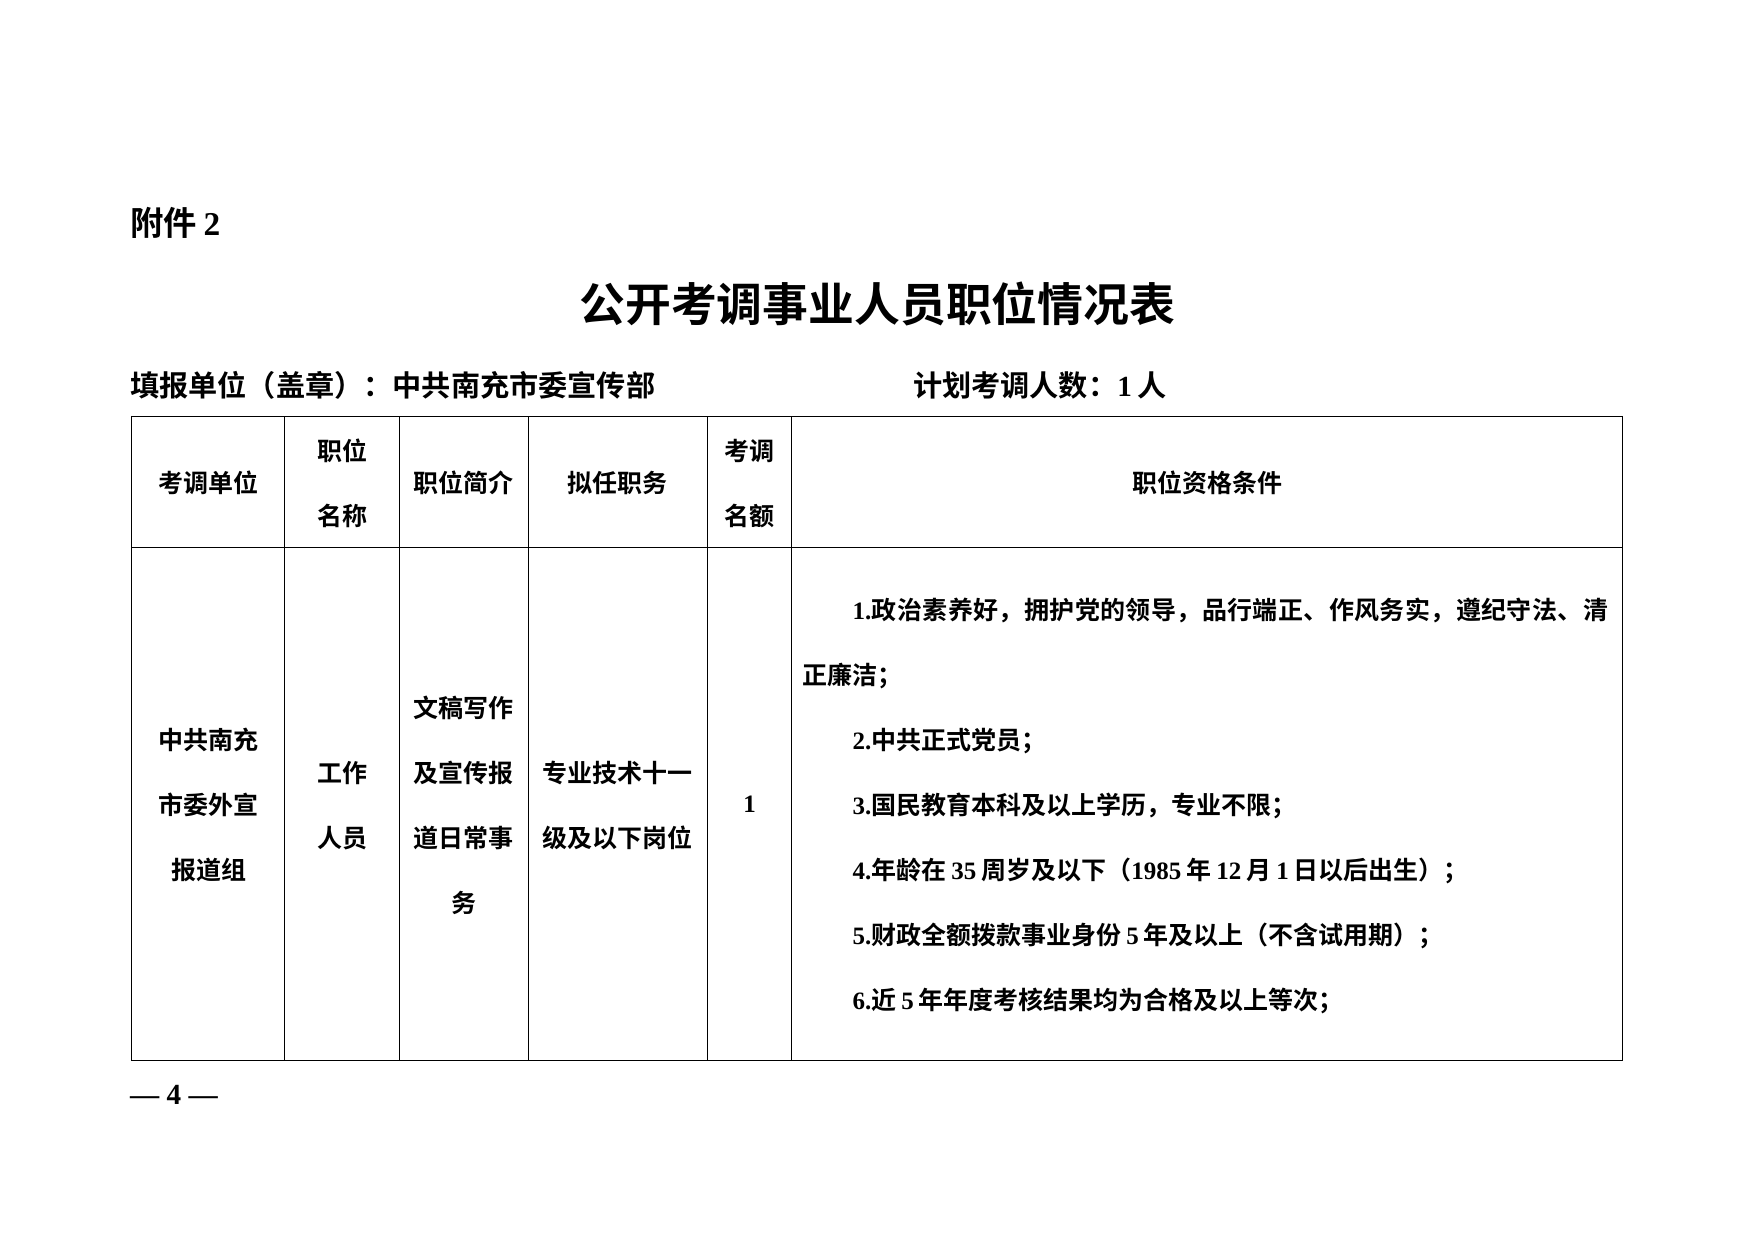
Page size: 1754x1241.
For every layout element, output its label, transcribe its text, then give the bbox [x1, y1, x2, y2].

table_header 职位简介 [400, 417, 528, 547]
text 填报单位（盖章）：中共南充市委宣传部 计划考调人数：1人 [130, 351, 1624, 416]
table_cell 中共南充 市委外宣 报道组 [132, 548, 284, 1060]
table_cell 工作 人员 [285, 548, 399, 1060]
table_header 职位 名称 [285, 417, 399, 547]
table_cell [792, 548, 1622, 1060]
table_header 职位资格条件 [792, 417, 1622, 547]
text 附件2 [130, 188, 1624, 253]
table_cell 专业技术十一级及以下岗位 [529, 548, 707, 1060]
table_cell 文稿写作及宣传报道日常事务 [400, 548, 528, 1060]
table_header 考调单位 [132, 417, 284, 547]
table_header 拟任职务 [529, 417, 707, 547]
table_header 考调 名额 [708, 417, 791, 547]
table_cell 1 [708, 548, 791, 1060]
text 公开考调事业人员职位情况表 [130, 253, 1624, 351]
